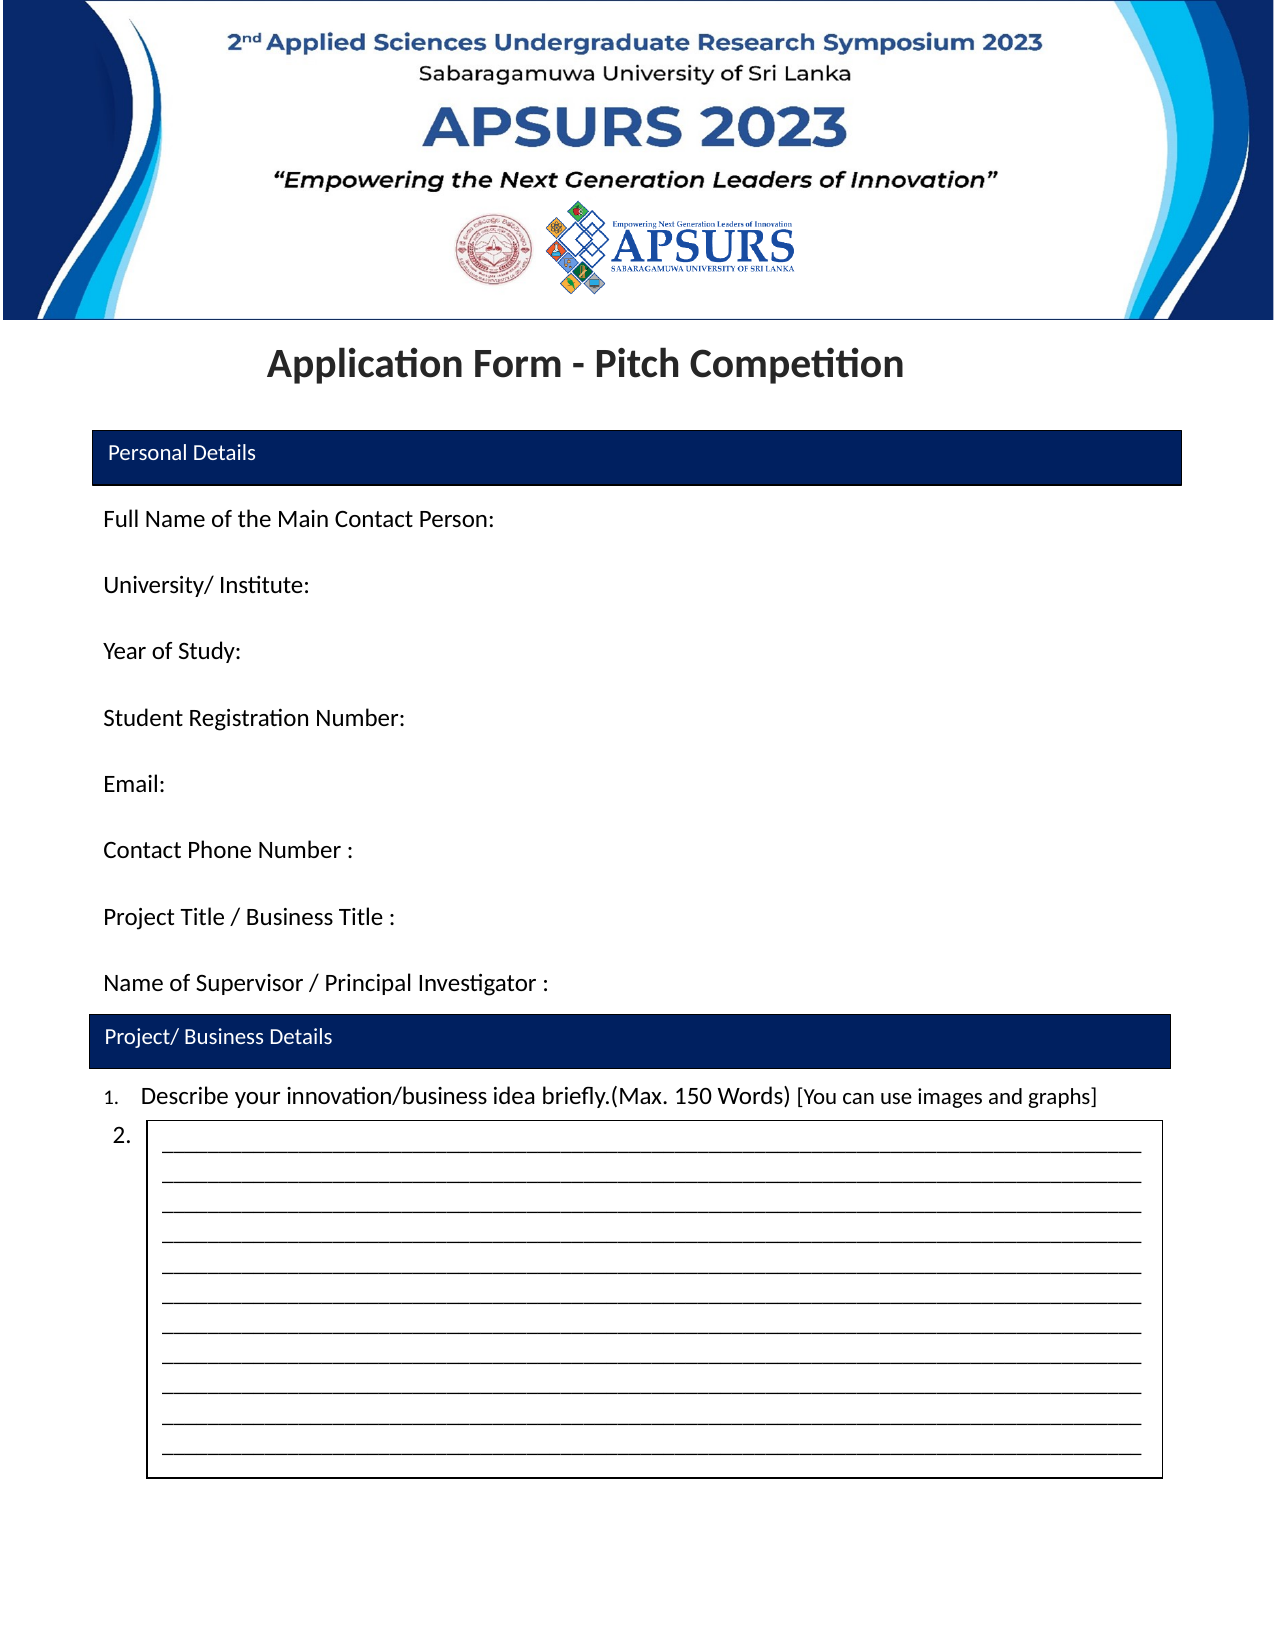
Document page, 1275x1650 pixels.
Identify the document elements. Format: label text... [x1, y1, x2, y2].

text University/ Institute: [103, 569, 977, 600]
text Name of Supervisor / Principal Investigator : [103, 967, 977, 998]
text Email: [103, 768, 977, 799]
text Contact Phone Number : [103, 834, 977, 865]
text Year of Study: [103, 636, 977, 666]
list Commercial value of your invention (Max. 100 Words) [112, 1119, 1125, 1149]
list Describe your innovation/business idea briefly.(Max. 150 Words) [You can use images and graphs] [103, 1081, 1125, 1111]
text Project Title / Business Title : [103, 901, 977, 931]
text Application Form - Pitch Competition [150, 337, 909, 388]
picture [3, 0, 1274, 320]
text Full Name of the Main Contact Person: [103, 503, 977, 533]
text Student Registration Number: [103, 702, 977, 732]
